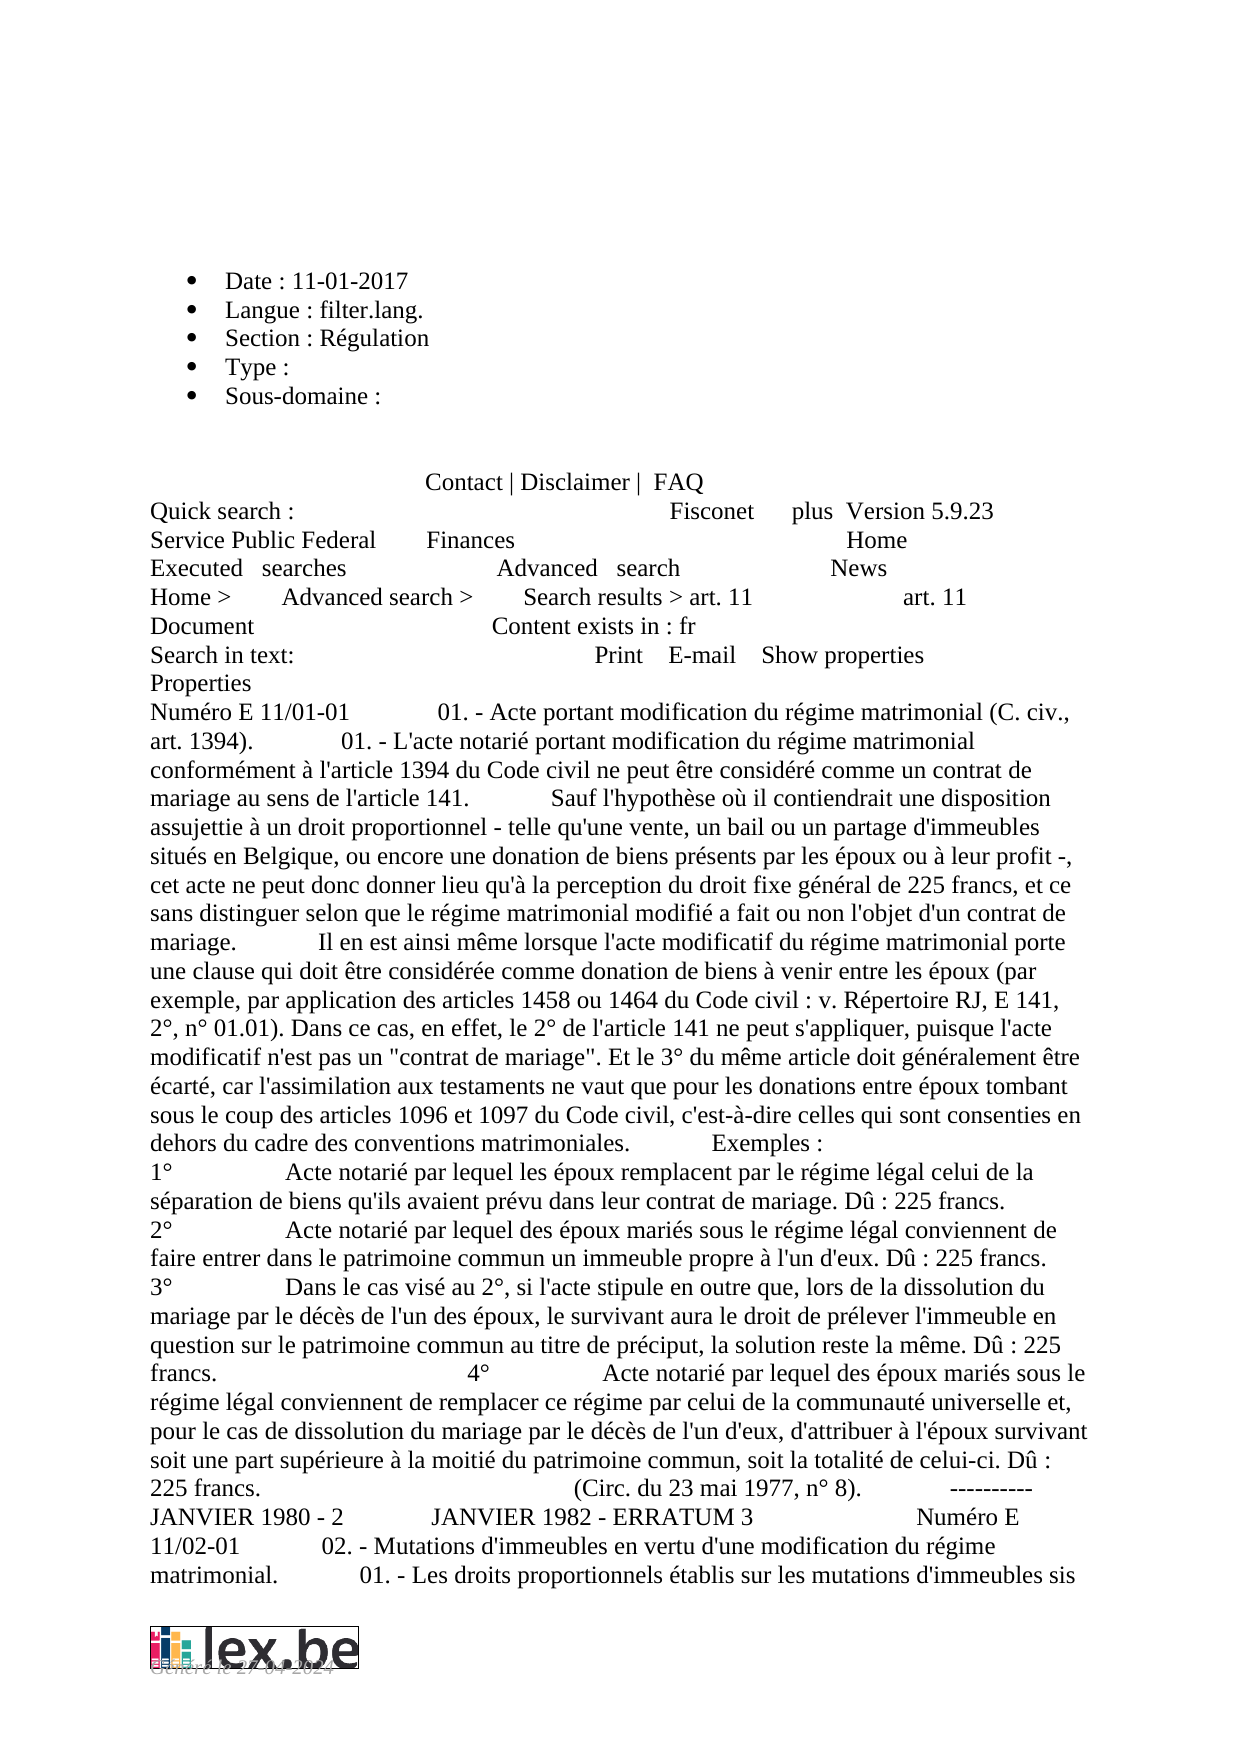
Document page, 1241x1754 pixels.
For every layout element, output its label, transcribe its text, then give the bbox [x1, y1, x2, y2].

list Section : Régulation [187, 323, 1090, 352]
list Type : [187, 352, 1090, 381]
picture [151, 1627, 358, 1668]
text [150, 467, 1090, 1588]
list Sous-domaine : [187, 381, 1090, 410]
list Langue : filter.lang. [187, 295, 1090, 323]
list Date : 11-01-2017 [187, 266, 1090, 295]
